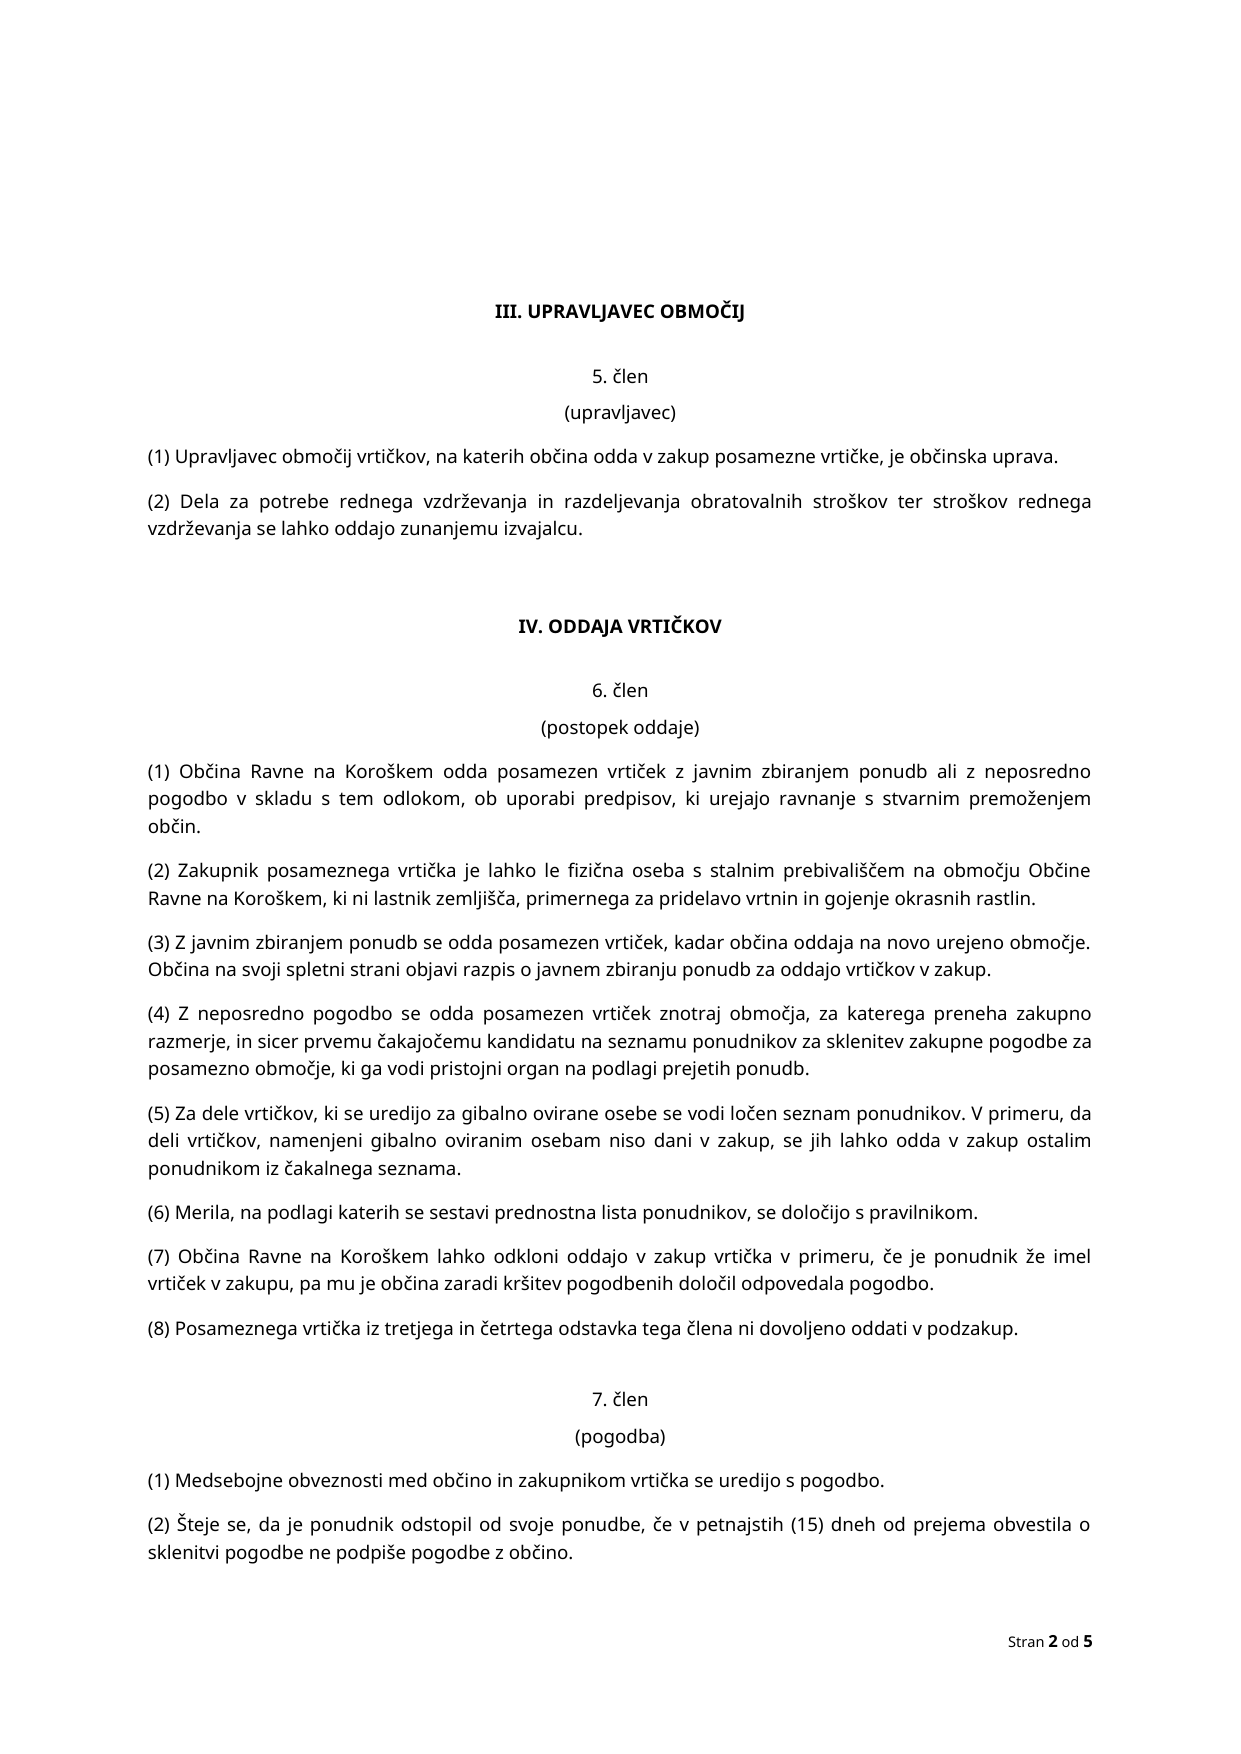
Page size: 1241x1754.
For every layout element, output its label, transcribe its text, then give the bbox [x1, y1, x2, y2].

list (postopek oddaje) [148, 714, 1093, 739]
text (3) Z javnim zbiranjem ponudb se odda posamezen vrtiček, kadar občina oddaja na novo urejeno območje. Občina na svoji spletni strani objavi razpis o javnem zbiranju ponudb za oddajo vrtičkov v zakup. [148, 929, 1093, 982]
list 5. člen [148, 363, 1093, 388]
text (5) Za dele vrtičkov, ki se uredijo za gibalno ovirane osebe se vodi ločen seznam ponudnikov. V primeru, da deli vrtičkov, namenjeni gibalno oviranim osebam niso dani v zakup, se jih lahko odda v zakup ostalim ponudnikom iz čakalnega seznama. [148, 1100, 1093, 1180]
list (upravljavec) [148, 399, 1093, 425]
list (pogodba) [148, 1423, 1093, 1449]
text (2) Dela za potrebe rednega vzdrževanja in razdeljevanja obratovalnih stroškov ter stroškov rednega vzdrževanja se lahko oddajo zunanjemu izvajalcu. [148, 488, 1093, 541]
text (8) Posameznega vrtička iz tretjega in četrtega odstavka tega člena ni dovoljeno oddati v podzakup. [148, 1315, 1093, 1340]
text (1) Medsebojne obveznosti med občino in zakupnikom vrtička se uredijo s pogodbo. [148, 1467, 1093, 1493]
list 7. člen [148, 1386, 1093, 1412]
text (7) Občina Ravne na Koroškem lahko odkloni oddajo v zakup vrtička v primeru, če je ponudnik že imel vrtiček v zakupu, pa mu je občina zaradi kršitev pogodbenih določil odpovedala pogodbo. [148, 1243, 1093, 1296]
text (1) Upravljavec območij vrtičkov, na katerih občina odda v zakup posamezne vrtičke, je občinska uprava. [148, 444, 1093, 469]
text (1) Občina Ravne na Koroškem odda posamezen vrtiček z javnim zbiranjem ponudb ali z neposredno pogodbo v skladu s tem odlokom, ob uporabi predpisov, ki urejajo ravnanje s stvarnim premoženjem občin. [148, 758, 1093, 839]
list III. UPRAVLJAVEC OBMOČIJ [148, 299, 1093, 324]
text (4) Z neposredno pogodbo se odda posamezen vrtiček znotraj območja, za katerega preneha zakupno razmerje, in sicer prvemu čakajočemu kandidatu na seznamu ponudnikov za sklenitev zakupne pogodbe za posamezno območje, ki ga vodi pristojni organ na podlagi prejetih ponudb. [148, 1001, 1093, 1081]
text (6) Merila, na podlagi katerih se sestavi prednostna lista ponudnikov, se določijo s pravilnikom. [148, 1199, 1093, 1224]
list IV. ODDAJA VRTIČKOV [148, 613, 1093, 638]
text (2) Šteje se, da je ponudnik odstopil od svoje ponudbe, če v petnajstih (15) dneh od prejema obvestila o sklenitvi pogodbe ne podpiše pogodbe z občino. [148, 1511, 1093, 1564]
list 6. člen [148, 677, 1093, 703]
text (2) Zakupnik posameznega vrtička je lahko le fizična oseba s stalnim prebivališčem na območju Občine Ravne na Koroškem, ki ni lastnik zemljišča, primernega za pridelavo vrtnin in gojenje okrasnih rastlin. [148, 857, 1093, 910]
